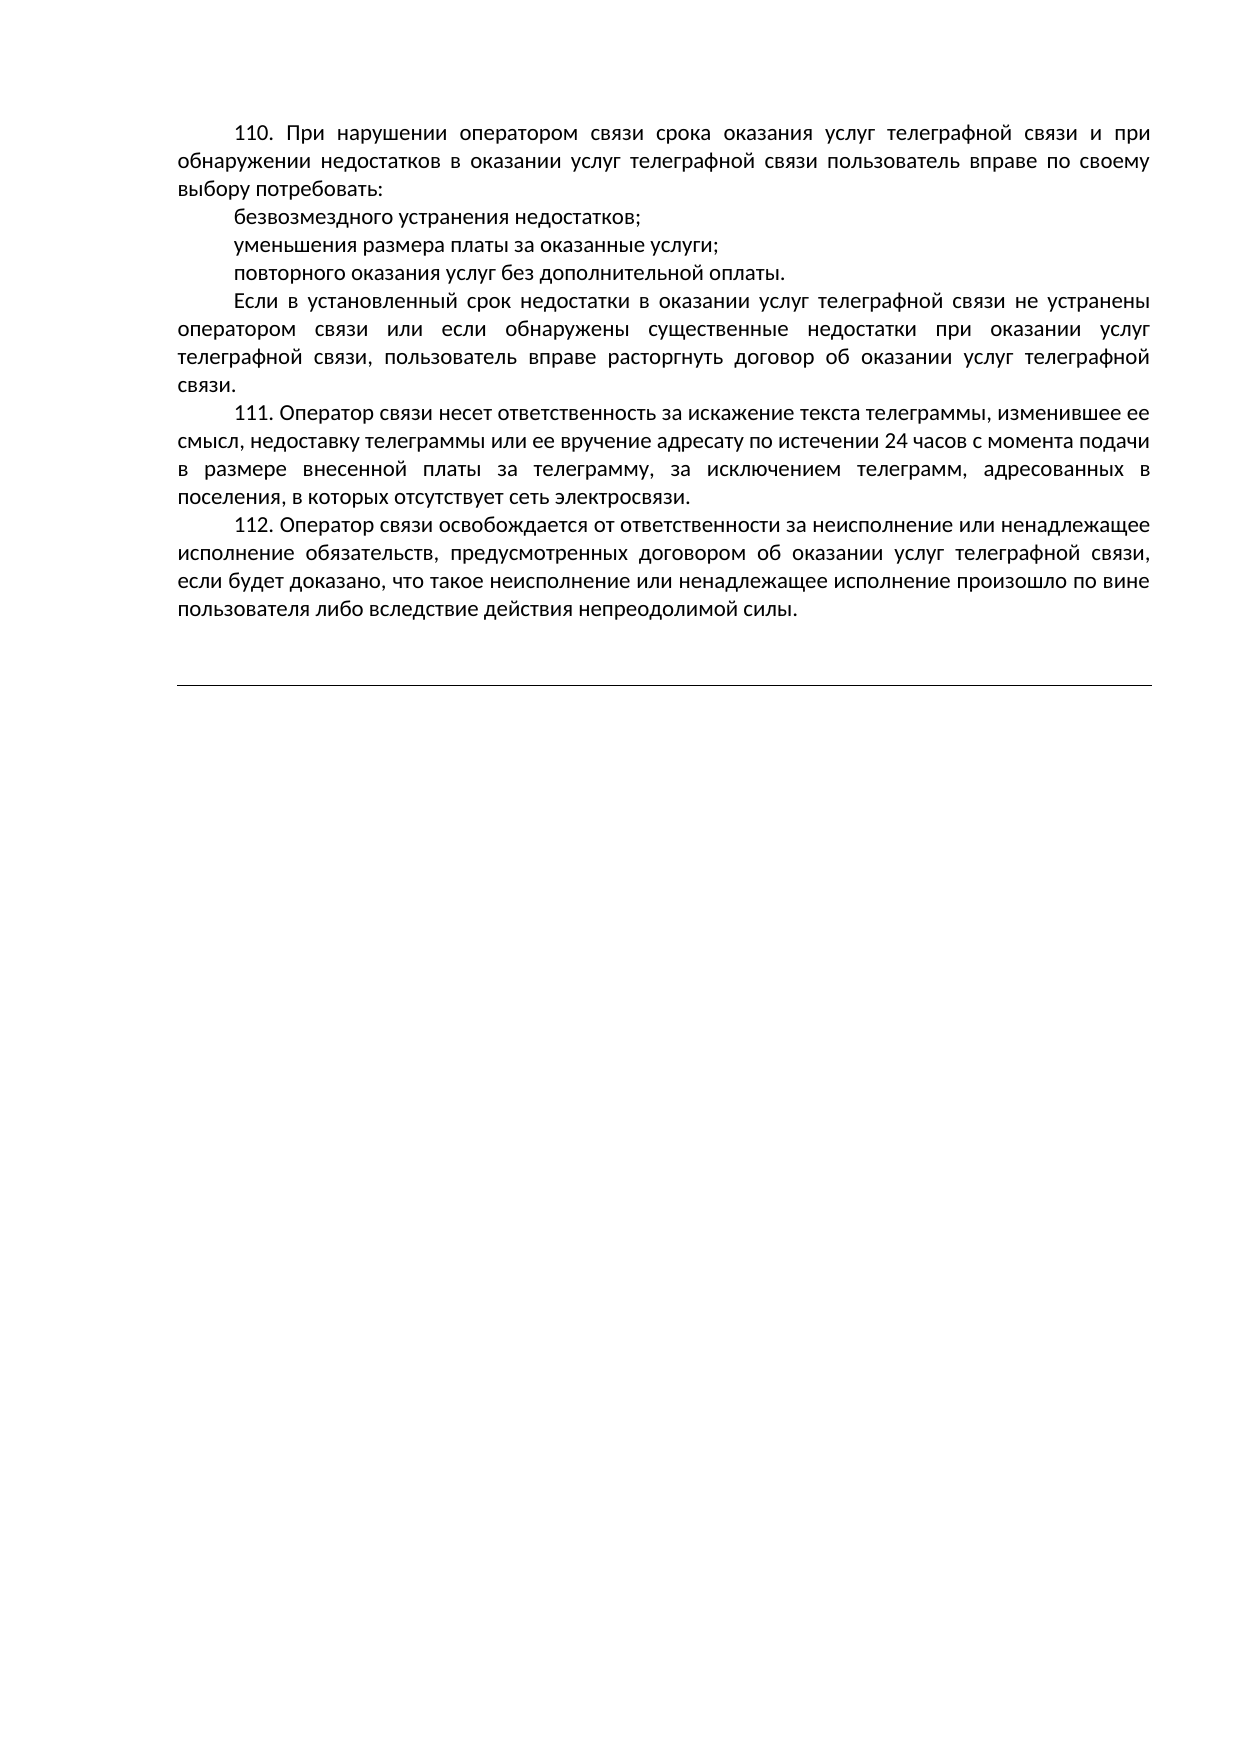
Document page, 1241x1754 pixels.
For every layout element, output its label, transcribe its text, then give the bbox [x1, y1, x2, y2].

text 112. Оператор связи освобождается от ответственности за неисполнение или ненадлежащее исполнение обязательств, предусмотренных договором об оказании услуг телеграфной связи, если будет доказано, что такое неисполнение или ненадлежащее исполнение произошло по вине пользователя либо вследствие действия непреодолимой силы. [177, 510, 1152, 622]
text безвозмездного устранения недостатков; [177, 202, 1152, 230]
text уменьшения размера платы за оказанные услуги; [177, 230, 1152, 258]
text повторного оказания услуг без дополнительной оплаты. [177, 258, 1152, 286]
text 110. При нарушении оператором связи срока оказания услуг телеграфной связи и при обнаружении недостатков в оказании услуг телеграфной связи пользователь вправе по своему выбору потребовать: [177, 118, 1152, 202]
text 111. Оператор связи несет ответственность за искажение текста телеграммы, изменившее ее смысл, недоставку телеграммы или ее вручение адресату по истечении 24 часов с момента подачи в размере внесенной платы за телеграмму, за исключением телеграмм, адресованных в поселения, в которых отсутствует сеть электросвязи. [177, 398, 1152, 510]
text Если в установленный срок недостатки в оказании услуг телеграфной связи не устранены оператором связи или если обнаружены существенные недостатки при оказании услуг телеграфной связи, пользователь вправе расторгнуть договор об оказании услуг телеграфной связи. [177, 286, 1152, 398]
